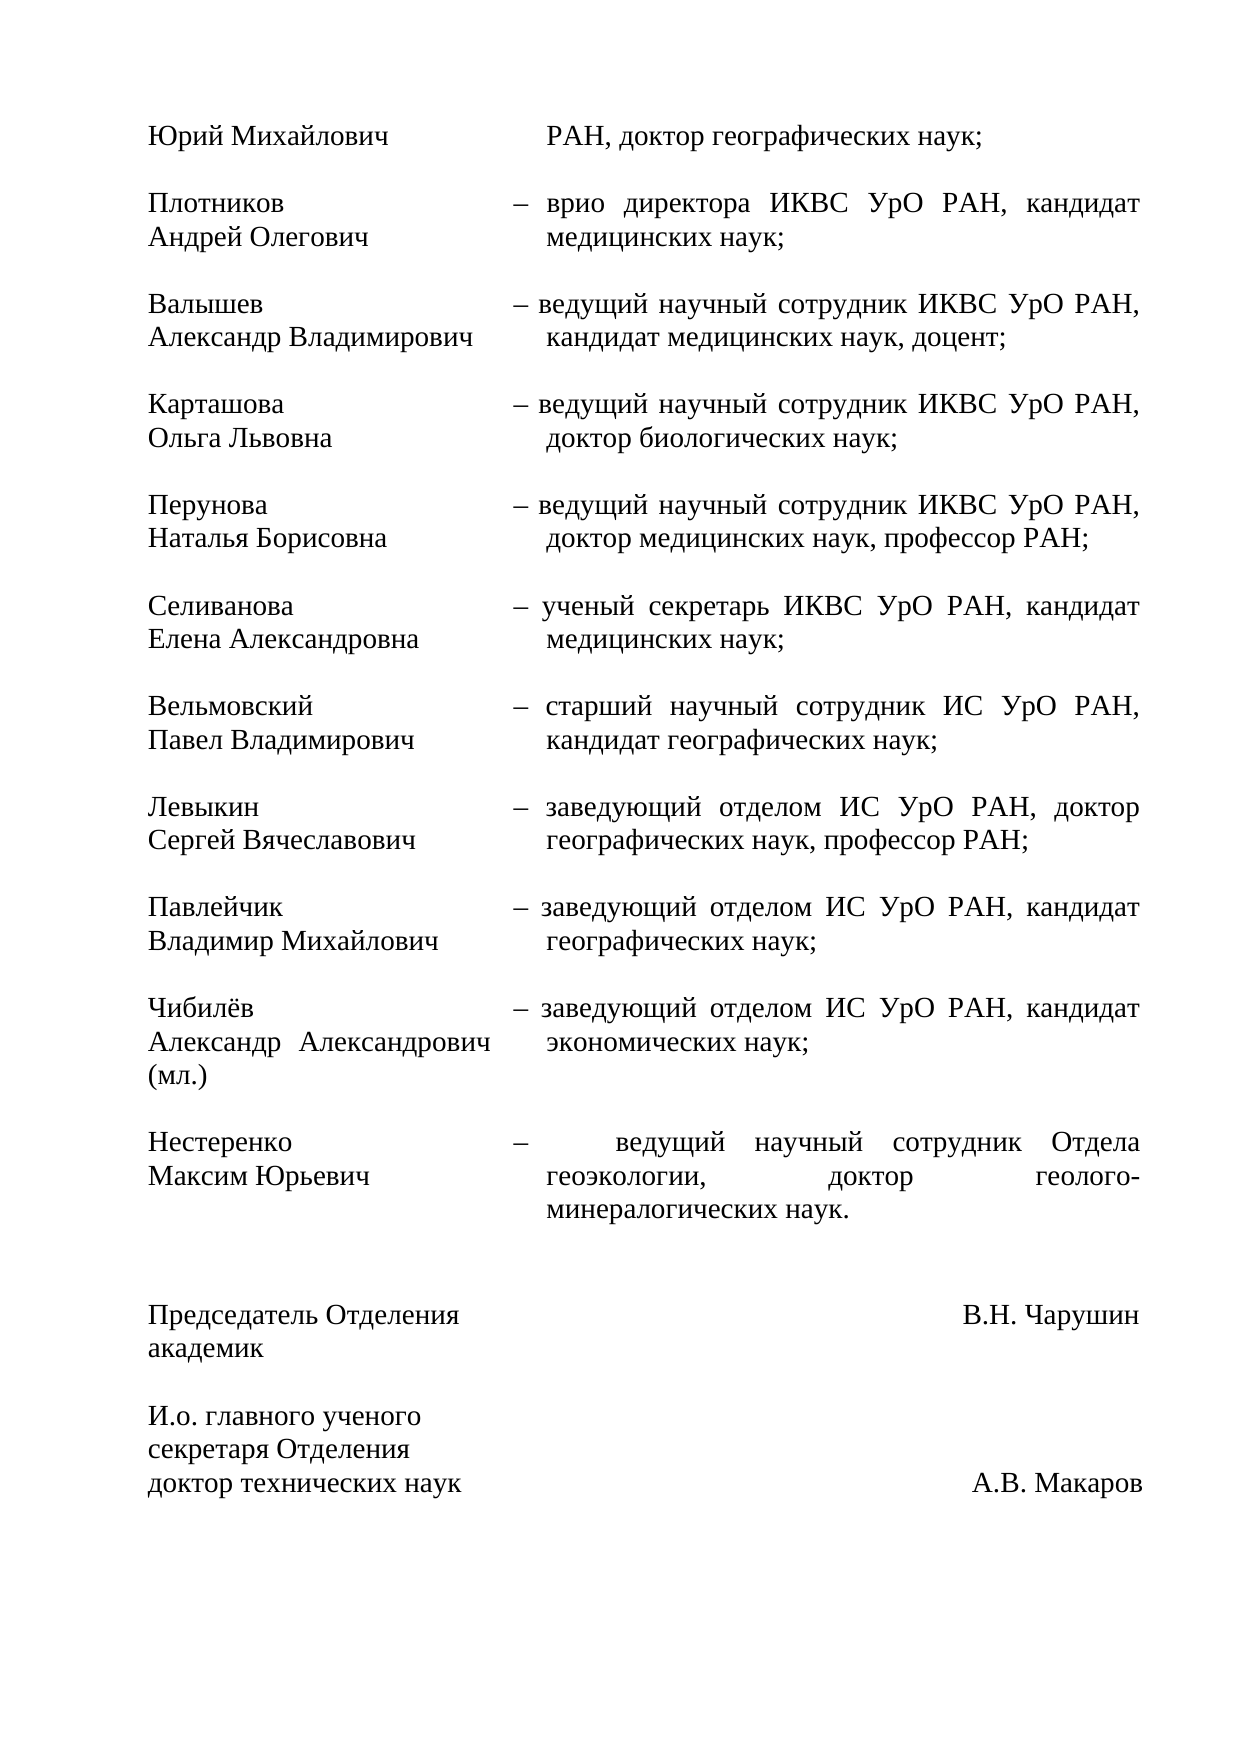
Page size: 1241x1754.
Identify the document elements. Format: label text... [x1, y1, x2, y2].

table_cell Карташова Ольга Львовна [136, 386, 502, 487]
table_cell Валышев Александр Владимирович [136, 286, 502, 386]
table_cell – ведущий научный сотрудник Отдела геоэкологии, доктор геолого-минералогических наук. [502, 1124, 1152, 1225]
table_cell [502, 118, 1152, 185]
text академик [148, 1331, 1152, 1398]
table_cell – ведущий научный сотрудник ИКВС УрО РАН, доктор биологических наук; [502, 386, 1152, 487]
table_cell – заведующий отделом ИС УрО РАН, кандидат географических наук; [502, 890, 1152, 990]
table_cell – ведущий научный сотрудник ИКВС УрО РАН, доктор медицинских наук, профессор РАН; [502, 487, 1152, 588]
text секретаря Отделения [148, 1431, 1152, 1465]
table_cell Павлейчик Владимир Михайлович [136, 890, 502, 990]
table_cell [136, 118, 502, 185]
table_cell Левыкин Сергей Вячеславович [136, 789, 502, 889]
table_cell – заведующий отделом ИС УрО РАН, доктор географических наук, профессор РАН; [502, 789, 1152, 889]
table_cell Перунова Наталья Борисовна [136, 487, 502, 588]
text И.о. главного ученого [148, 1398, 1152, 1431]
table_cell Чибилёв Александр Александрович (мл.) [136, 990, 502, 1124]
text доктор технических наук А.В. Макаров [148, 1465, 1152, 1498]
table_cell Вельмовский Павел Владимирович [136, 688, 502, 789]
table_cell Нестеренко Максим Юрьевич [136, 1124, 502, 1225]
table_cell Плотников Андрей Олегович [136, 185, 502, 286]
table_cell – ведущий научный сотрудник ИКВС УрО РАН, кандидат медицинских наук, доцент; [502, 286, 1152, 386]
table_cell – заведующий отделом ИС УрО РАН, кандидат экономических наук; [502, 990, 1152, 1124]
table_cell – ученый секретарь ИКВС УрО РАН, кандидат медицинских наук; [502, 588, 1152, 688]
text Председатель Отделения В.Н. Чарушин [148, 1297, 1152, 1331]
table_cell – старший научный сотрудник ИС УрО РАН, кандидат географических наук; [502, 688, 1152, 789]
table_cell – врио директора ИКВС УрО РАН, кандидат медицинских наук; [502, 185, 1152, 286]
table_cell Селиванова Елена Александровна [136, 588, 502, 688]
